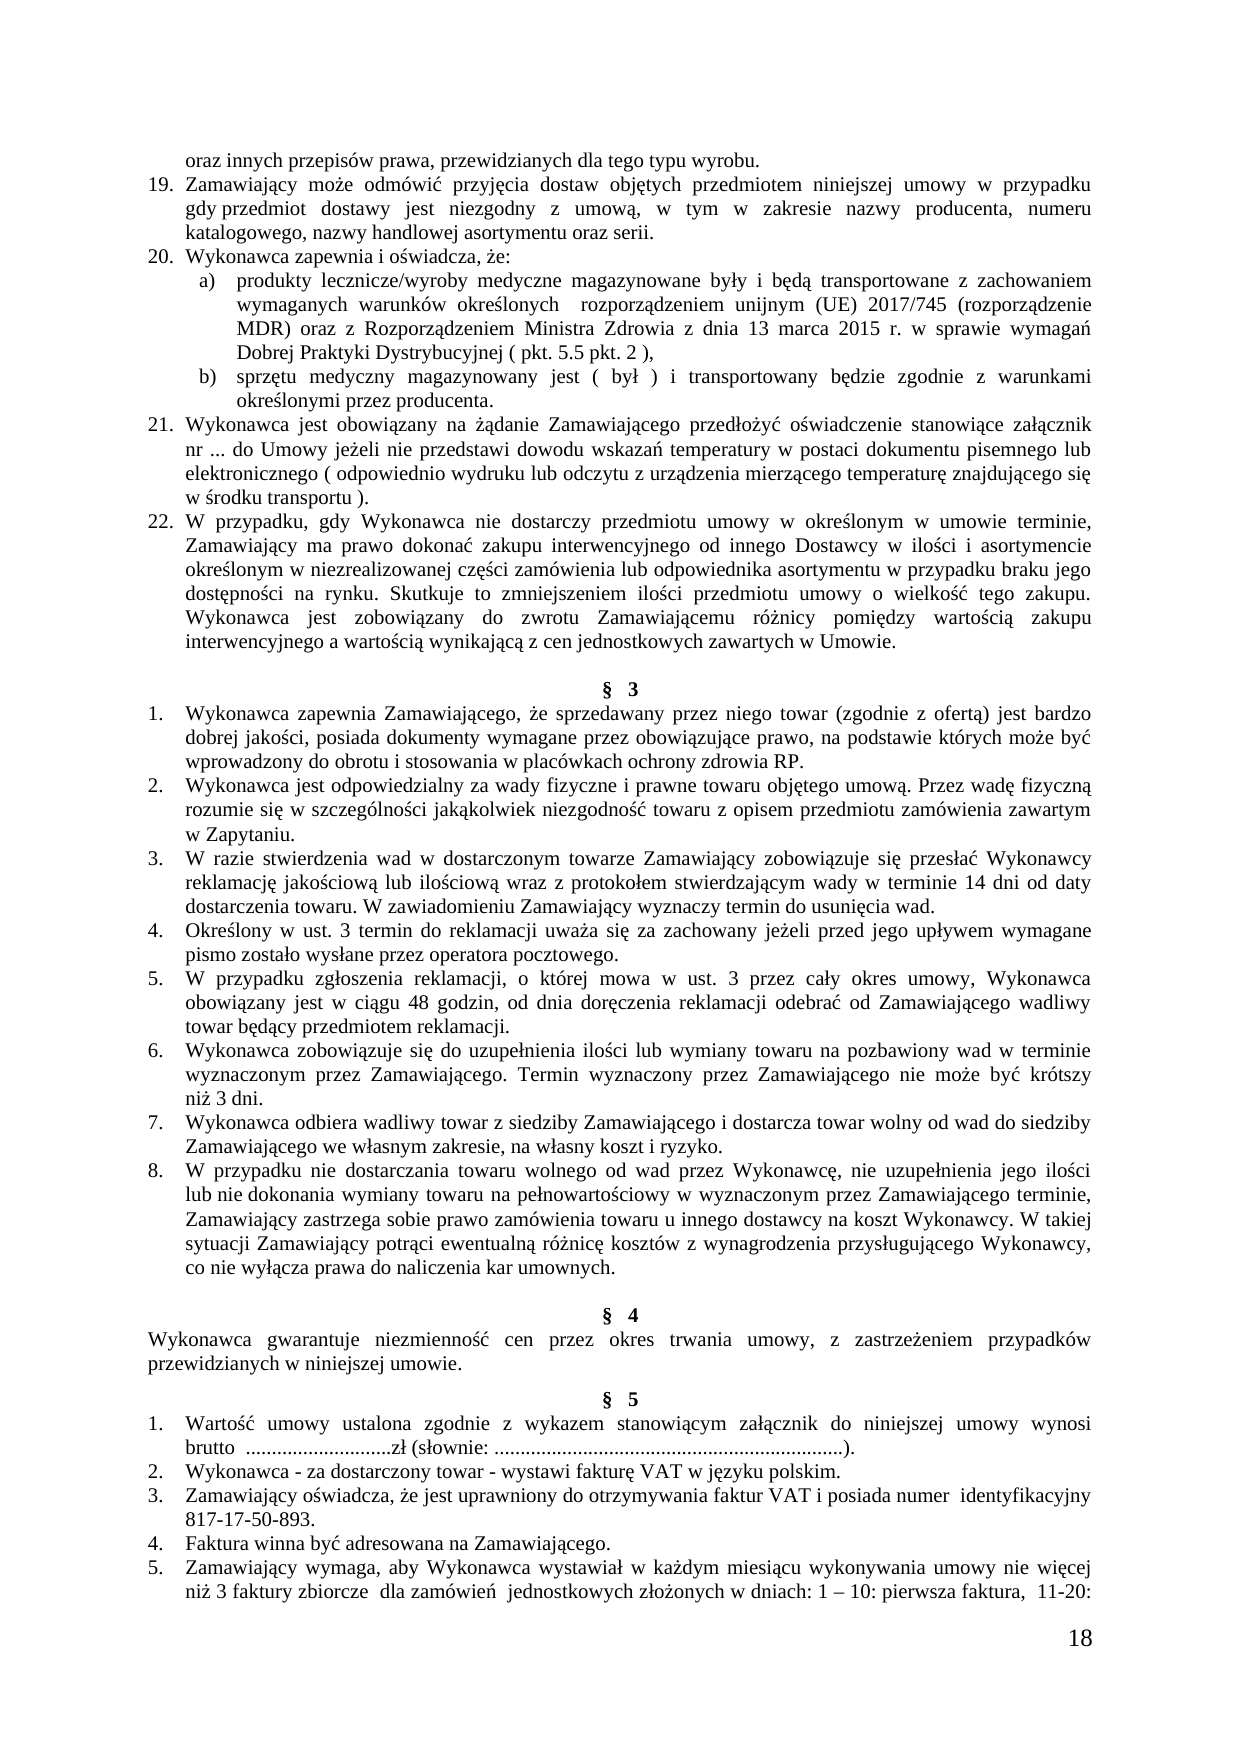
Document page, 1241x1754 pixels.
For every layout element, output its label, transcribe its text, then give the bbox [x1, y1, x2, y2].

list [148, 1555, 1092, 1603]
list W przypadku zgłoszenia reklamacji, o której mowa w ust. 3 przez cały okres umowy, Wykonawca obowiązany jest w ciągu 48 godzin, od dnia doręczenia reklamacji odebrać od Zamawiającego wadliwy towar będący przedmiotem reklamacji. [148, 966, 1092, 1038]
list Faktura winna być adresowana na Zamawiającego. [148, 1531, 1092, 1555]
list Wykonawca odbiera wadliwy towar z siedziby Zamawiającego i dostarcza towar wolny od wad do siedziby Zamawiającego we własnym zakresie, na własny koszt i ryzyko. [148, 1110, 1092, 1158]
list Wykonawca jest obowiązany na żądanie Zamawiającego przedłożyć oświadczenie stanowiące załącznik nr ... do Umowy jeżeli nie przedstawi dowodu wskazań temperatury w postaci dokumentu pisemnego lub elektronicznego ( odpowiednio wydruku lub odczytu z urządzenia mierzącego temperaturę znajdującego się w środku transportu ). [148, 412, 1092, 509]
text § 3 [148, 677, 1092, 701]
list W przypadku nie dostarczania towaru wolnego od wad przez Wykonawcę, nie uzupełnienia jego ilości lub nie dokonania wymiany towaru na pełnowartościowy w wyznaczonym przez Zamawiającego terminie, Zamawiający zastrzega sobie prawo zamówienia towaru u innego dostawcy na koszt Wykonawcy. W takiej sytuacji Zamawiający potrąci ewentualną różnicę kosztów z wynagrodzenia przysługującego Wykonawcy, co nie wyłącza prawa do naliczenia kar umownych. [148, 1158, 1092, 1279]
text § 5 [148, 1387, 1092, 1411]
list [148, 148, 1092, 172]
list Wykonawca zobowiązuje się do uzupełnienia ilości lub wymiany towaru na pozbawiony wad w terminie wyznaczonym przez Zamawiającego. Termin wyznaczony przez Zamawiającego nie może być krótszy niż 3 dni. [148, 1038, 1092, 1110]
list Wykonawca - za dostarczony towar - wystawi fakturę VAT w języku polskim. [148, 1459, 1092, 1483]
text § 4 [148, 1303, 1092, 1327]
list Wykonawca jest odpowiedzialny za wady fizyczne i prawne towaru objętego umową. Przez wadę fizyczną rozumie się w szczególności jakąkolwiek niezgodność towaru z opisem przedmiotu zamówienia zawartym w Zapytaniu. [148, 773, 1092, 846]
list Zamawiający oświadcza, że jest uprawniony do otrzymywania faktur VAT i posiada numer identyfikacyjny 817-17-50-893. [148, 1483, 1092, 1531]
list Wykonawca zapewnia i oświadcza, że: [148, 244, 1092, 268]
list Wykonawca zapewnia Zamawiającego, że sprzedawany przez niego towar (zgodnie z ofertą) jest bardzo dobrej jakości, posiada dokumenty wymagane przez obowiązujące prawo, na podstawie których może być wprowadzony do obrotu i stosowania w placówkach ochrony zdrowia RP. [148, 701, 1092, 773]
list Określony w ust. 3 termin do reklamacji uważa się za zachowany jeżeli przed jego upływem wymagane pismo zostało wysłane przez operatora pocztowego. [148, 918, 1092, 966]
text Wykonawca gwarantuje niezmienność cen przez okres trwania umowy, z zastrzeżeniem przypadków przewidzianych w niniejszej umowie. [148, 1327, 1092, 1375]
list W razie stwierdzenia wad w dostarczonym towarze Zamawiający zobowiązuje się przesłać Wykonawcy reklamację jakościową lub ilościową wraz z protokołem stwierdzającym wady w terminie 14 dni od daty dostarczenia towaru. W zawiadomieniu Zamawiający wyznaczy termin do usunięcia wad. [148, 846, 1092, 918]
list Zamawiający może odmówić przyjęcia dostaw objętych przedmiotem niniejszej umowy w przypadku gdy przedmiot dostawy jest niezgodny z umową, w tym w zakresie nazwy producenta, numeru katalogowego, nazwy handlowej asortymentu oraz serii. [148, 172, 1092, 244]
list sprzętu medyczny magazynowany jest ( był ) i transportowany będzie zgodnie z warunkami określonymi przez producenta. [199, 364, 1092, 412]
list Wartość umowy ustalona zgodnie z wykazem stanowiącym załącznik do niniejszej umowy wynosi brutto ............................zł (słownie: ...................................................................). [148, 1411, 1092, 1459]
list produkty lecznicze/wyroby medyczne magazynowane były i będą transportowane z zachowaniem wymaganych warunków określonych rozporządzeniem unijnym (UE) 2017/745 (rozporządzenie MDR) oraz z Rozporządzeniem Ministra Zdrowia z dnia 13 marca 2015 r. w sprawie wymagań Dobrej Praktyki Dystrybucyjnej ( pkt. 5.5 pkt. 2 ), [199, 268, 1092, 364]
list W przypadku, gdy Wykonawca nie dostarczy przedmiotu umowy w określonym w umowie terminie, Zamawiający ma prawo dokonać zakupu interwencyjnego od innego Dostawcy w ilości i asortymencie określonym w niezrealizowanej części zamówienia lub odpowiednika asortymentu w przypadku braku jego dostępności na rynku. Skutkuje to zmniejszeniem ilości przedmiotu umowy o wielkość tego zakupu. Wykonawca jest zobowiązany do zwrotu Zamawiającemu różnicy pomiędzy wartością zakupu interwencyjnego a wartością wynikającą z cen jednostkowych zawartych w Umowie. [148, 509, 1092, 653]
